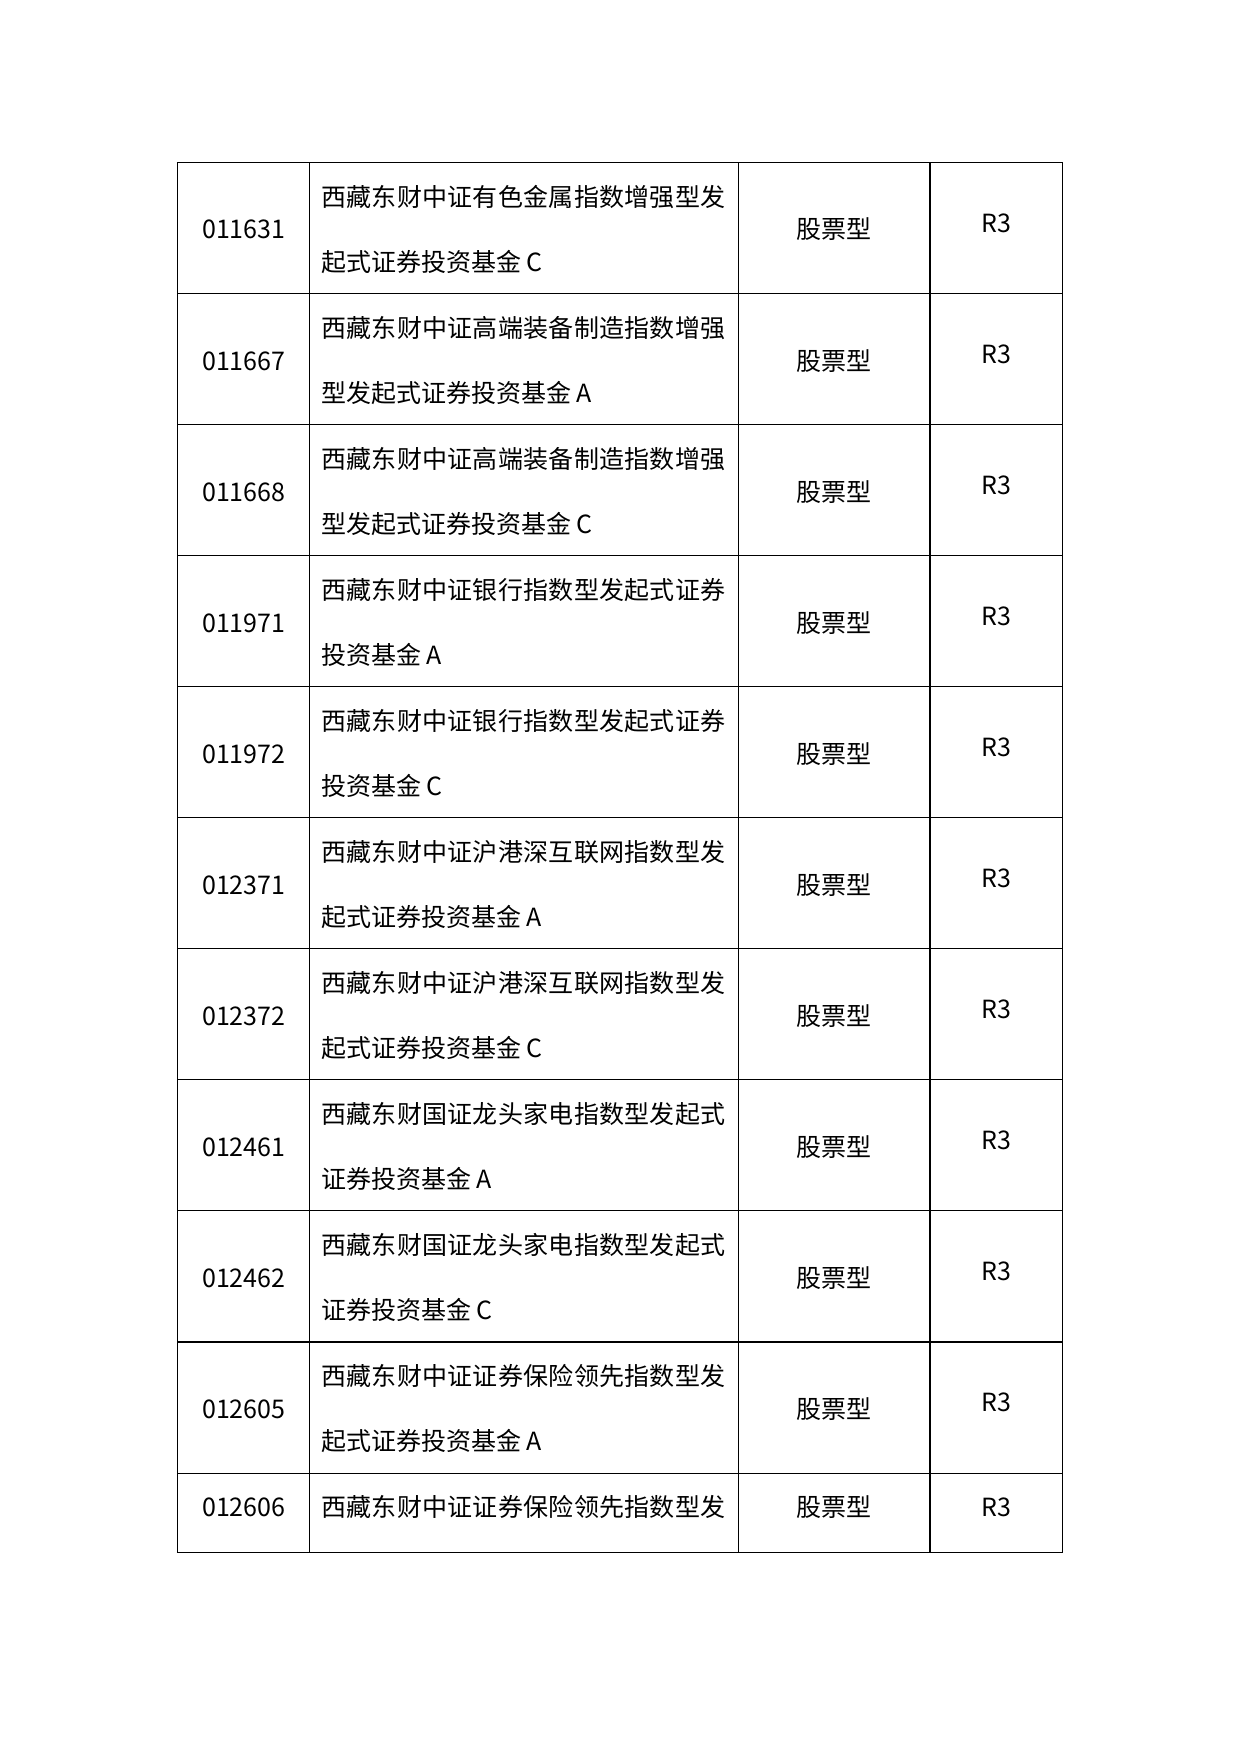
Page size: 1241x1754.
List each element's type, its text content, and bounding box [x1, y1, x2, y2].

table_cell 西藏东财国证龙头家电指数型发起式证券投资基金A [310, 1080, 738, 1210]
table_cell 012462 [178, 1211, 309, 1341]
table_cell R3 [931, 818, 1062, 948]
table_cell 011971 [178, 556, 309, 686]
table_cell R3 [931, 1080, 1062, 1210]
table_cell 股票型 [739, 163, 929, 293]
table_cell 012461 [178, 1080, 309, 1210]
table_cell 西藏东财中证有色金属指数增强型发起式证券投资基金C [310, 163, 738, 293]
table_cell R3 [931, 1474, 1062, 1552]
table_cell 011972 [178, 687, 309, 817]
table_cell 股票型 [739, 949, 929, 1079]
table_cell R3 [931, 1211, 1062, 1341]
table_cell 股票型 [739, 1474, 929, 1552]
table_cell 股票型 [739, 687, 929, 817]
table_cell 011631 [178, 163, 309, 293]
table_cell 西藏东财中证沪港深互联网指数型发起式证券投资基金C [310, 949, 738, 1079]
table_cell 西藏东财国证龙头家电指数型发起式证券投资基金C [310, 1211, 738, 1341]
table_cell R3 [931, 294, 1062, 424]
table_cell 西藏东财中证高端装备制造指数增强型发起式证券投资基金A [310, 294, 738, 424]
table_cell 西藏东财中证证券保险领先指数型发起式证券投资基金A [310, 1343, 738, 1472]
table_cell 股票型 [739, 1343, 929, 1472]
table_cell R3 [931, 556, 1062, 686]
table_cell 股票型 [739, 1080, 929, 1210]
table_cell 股票型 [739, 556, 929, 686]
table_cell R3 [931, 425, 1062, 555]
table_cell 011667 [178, 294, 309, 424]
table_cell 012371 [178, 818, 309, 948]
table_cell 012606 [178, 1474, 309, 1552]
table_cell R3 [931, 163, 1062, 293]
table_cell 股票型 [739, 294, 929, 424]
table_cell 股票型 [739, 818, 929, 948]
table_cell R3 [931, 949, 1062, 1079]
table_cell 西藏东财中证银行指数型发起式证券投资基金C [310, 687, 738, 817]
table_cell 011668 [178, 425, 309, 555]
table_cell 西藏东财中证银行指数型发起式证券投资基金A [310, 556, 738, 686]
table_cell 股票型 [739, 425, 929, 555]
table_cell 012605 [178, 1343, 309, 1472]
table_cell 股票型 [739, 1211, 929, 1341]
table_cell 西藏东财中证高端装备制造指数增强型发起式证券投资基金C [310, 425, 738, 555]
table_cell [310, 1474, 738, 1552]
table_cell 西藏东财中证沪港深互联网指数型发起式证券投资基金A [310, 818, 738, 948]
table_cell R3 [931, 1343, 1062, 1472]
table_cell 012372 [178, 949, 309, 1079]
table_cell R3 [931, 687, 1062, 817]
